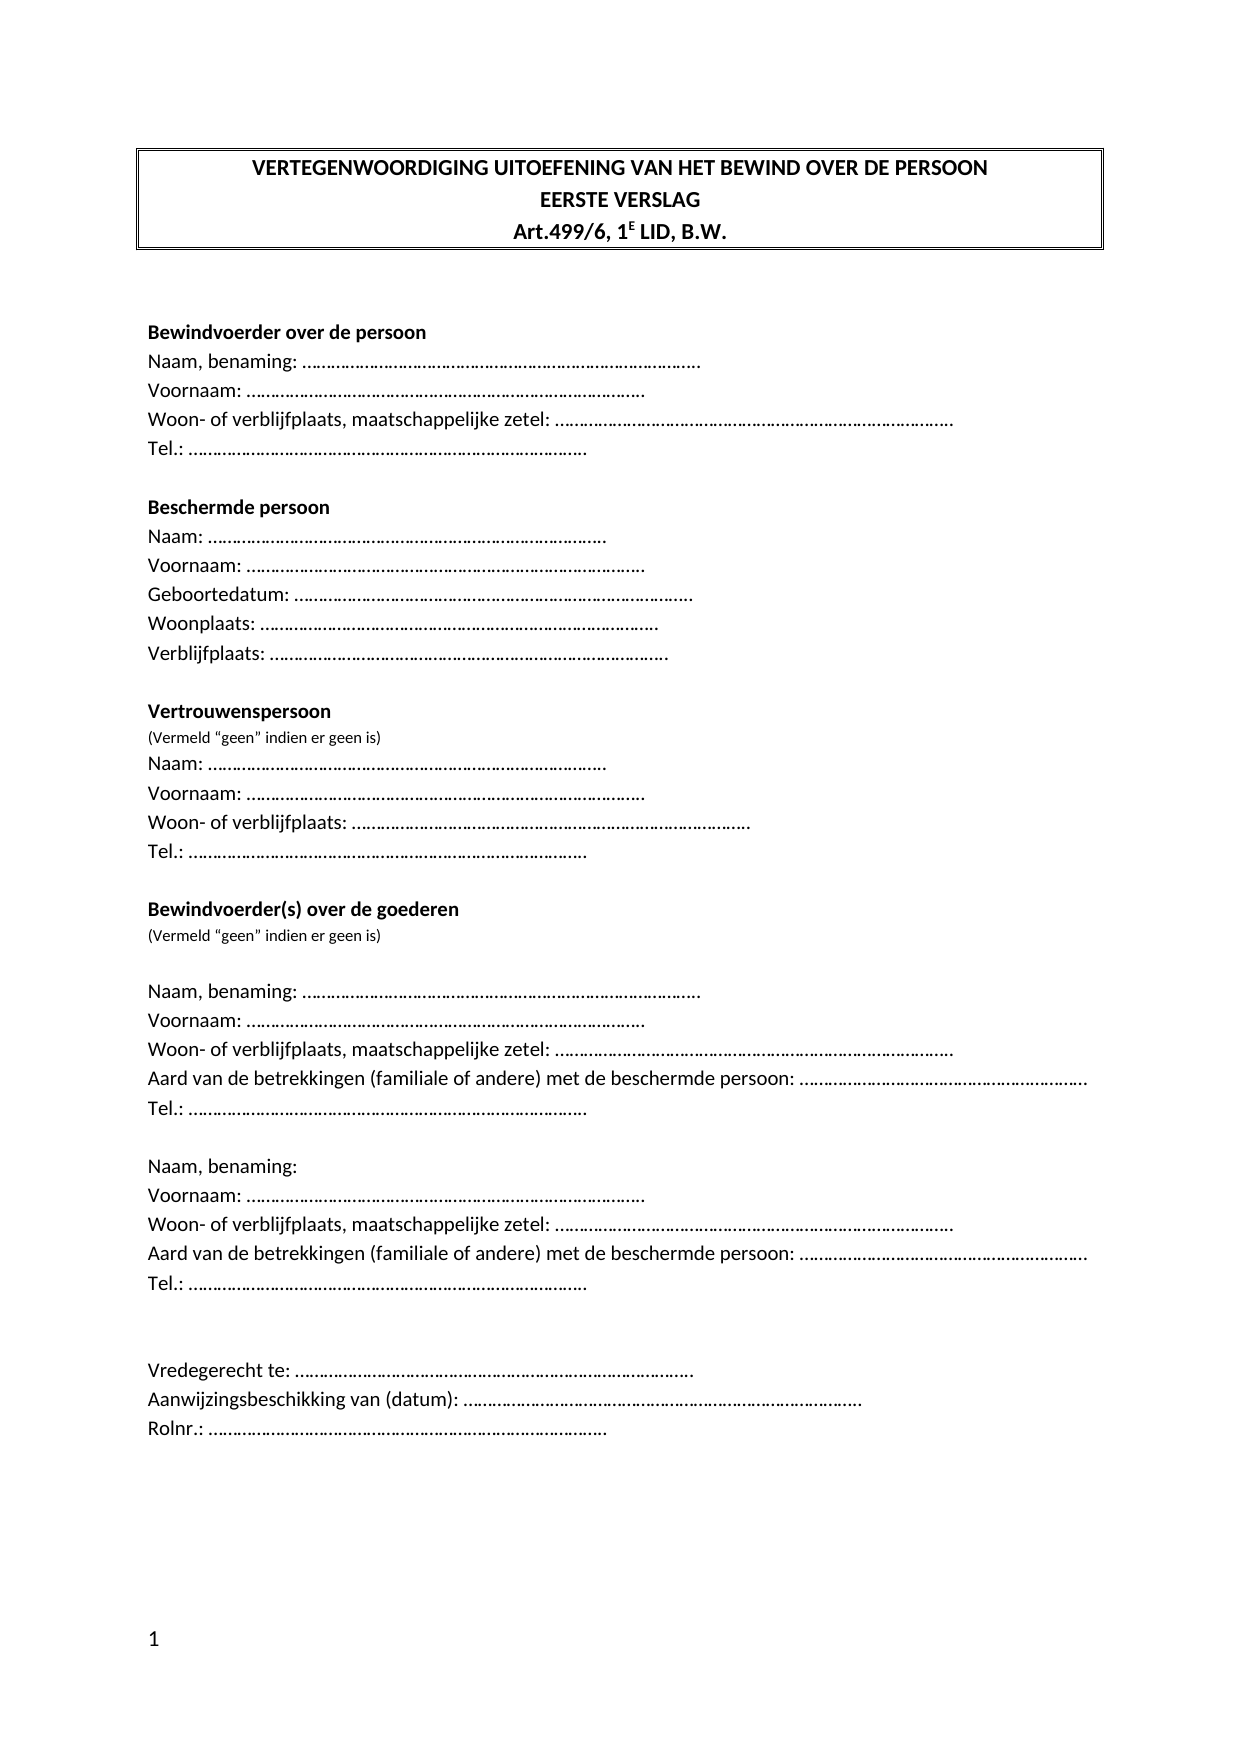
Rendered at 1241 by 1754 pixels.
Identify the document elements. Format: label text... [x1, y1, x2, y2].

text (Vermeld “geen” indien er geen is) [148, 926, 1093, 946]
text Woon- of verblijfplaats, maatschappelijke zetel: ……………………………………………………………………….. [148, 1211, 1093, 1237]
text EERSTE VERSLAG [139, 180, 1101, 212]
text Tel.: ……………………………………………………………………….. [148, 436, 1093, 461]
text Tel.: ……………………………………………………………………….. [148, 1095, 1093, 1120]
text Naam: ……………………………………………………………………….. [148, 523, 1093, 548]
text Bewindvoerder(s) over de goederen [148, 896, 1093, 922]
text Rolnr.: ……………………………………………………………………….. [148, 1416, 1093, 1441]
text Aanwijzingsbeschikking van (datum): ……………………………………………………………………….. [148, 1386, 1093, 1412]
text Woonplaats: ……………………………………………………………………….. [148, 611, 1093, 636]
text Woon- of verblijfplaats, maatschappelijke zetel: ……………………………………………………………………….. [148, 406, 1093, 432]
text Naam, benaming: ……………………………………………………………………….. [148, 348, 1093, 373]
text Tel.: ……………………………………………………………………….. [148, 1270, 1093, 1295]
text Bewindvoerder over de persoon [148, 319, 1093, 344]
text Naam: ……………………………………………………………………….. [148, 751, 1093, 776]
text (Vermeld “geen” indien er geen is) [148, 727, 1093, 748]
text Art.499/6, 1E LID, B.W. [139, 212, 1101, 247]
text Vredegerecht te: ……………………………………………………………………….. [148, 1357, 1093, 1383]
text Voornaam: ……………………………………………………………………….. [148, 1007, 1093, 1033]
text Geboortedatum: ……………………………………………………………………….. [148, 581, 1093, 607]
text VERTEGENWOORDIGING UITOEFENING VAN HET BEWIND OVER DE PERSOON [139, 151, 1101, 180]
text Woon- of verblijfplaats, maatschappelijke zetel: ……………………………………………………………………….. [148, 1036, 1093, 1062]
text Aard van de betrekkingen (familiale of andere) met de beschermde persoon: …………………………………………………… [148, 1241, 1093, 1266]
text Aard van de betrekkingen (familiale of andere) met de beschermde persoon: …………………………………………………… [148, 1066, 1093, 1091]
text Tel.: ……………………………………………………………………….. [148, 838, 1093, 863]
text Vertrouwenspersoon [148, 698, 1093, 723]
text Beschermde persoon [148, 494, 1093, 519]
text Verblijfplaats: ……………………………………………………………………….. [148, 640, 1093, 665]
text Voornaam: ……………………………………………………………………….. [148, 1182, 1093, 1208]
text Voornaam: ……………………………………………………………………….. [148, 377, 1093, 403]
text Woon- of verblijfplaats: ……………………………………………………………………….. [148, 809, 1093, 834]
text Naam, benaming: [148, 1153, 1093, 1178]
text Voornaam: ……………………………………………………………………….. [148, 780, 1093, 805]
text Naam, benaming: ……………………………………………………………………….. [148, 978, 1093, 1003]
text Voornaam: ……………………………………………………………………….. [148, 552, 1093, 578]
